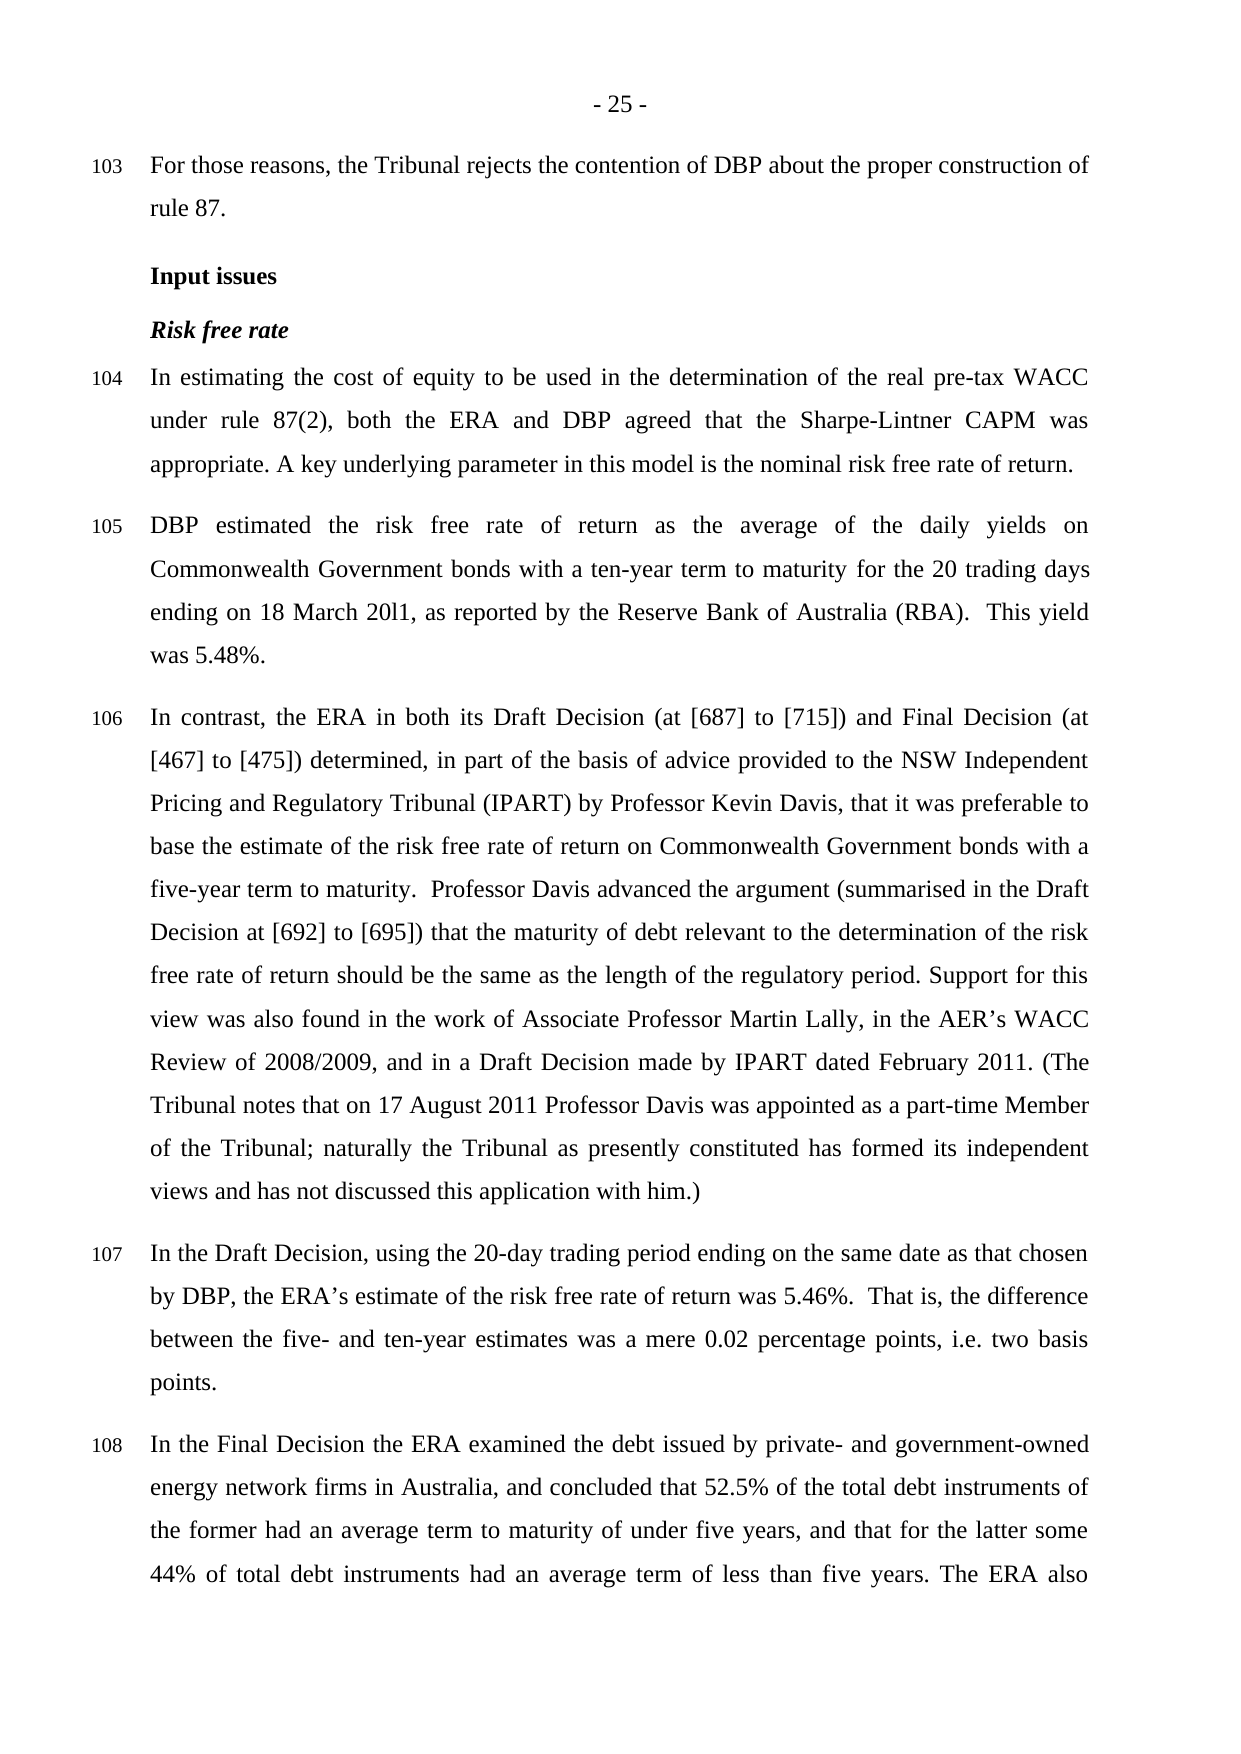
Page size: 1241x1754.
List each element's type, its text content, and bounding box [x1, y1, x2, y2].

text In contrast, the ERA in both its Draft Decision (at [687] to [715]) and Final Decision (at [467] to [475]) determined, in part of the basis of advice provided to the NSW Independent Pricing and Regulatory Tribunal (IPART) by Professor Kevin Davis, that it was preferable to base the estimate of the risk free rate of return on Commonwealth Government bonds with a five-year term to maturity. Professor Davis advanced the argument (summarised in the Draft Decision at [692] to [695]) that the maturity of debt relevant to the determination of the risk free rate of return should be the same as the length of the regulatory period. Support for this view was also found in the work of Associate Professor Martin Lally, in the AER’s WACC Review of 2008/2009, and in a Draft Decision made by IPART dated February 2011. (The Tribunal notes that on 17 August 2011 Professor Davis was appointed as a part-time Member of the Tribunal; naturally the Tribunal as presently constituted has formed its independent views and has not discussed this application with him.) [91, 702, 1090, 1205]
subtitle Input issues [150, 261, 1090, 290]
text In the Draft Decision, using the 20-day trading period ending on the same date as that chosen by DBP, the ERA’s estimate of the risk free rate of return was 5.46%. That is, the difference between the five- and ten-year estimates was a mere 0.02 percentage points, i.e. two basis points. [91, 1238, 1090, 1396]
text For those reasons, the Tribunal rejects the contention of DBP about the proper construction of rule 87. [91, 150, 1090, 222]
subtitle Risk free rate [150, 315, 1090, 344]
text DBP estimated the risk free rate of return as the average of the daily yields on Commonwealth Government bonds with a ten-year term to maturity for the 20 trading days ending on 18 March 20l1, as reported by the Reserve Bank of Australia (RBA). This yield was 5.48%. [91, 511, 1090, 669]
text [91, 1429, 1090, 1587]
text In estimating the cost of equity to be used in the determination of the real pre-tax WACC under rule 87(2), both the ERA and DBP agreed that the Sharpe-Lintner CAPM was appropriate. A key underlying parameter in this model is the nominal risk free rate of return. [91, 362, 1090, 477]
